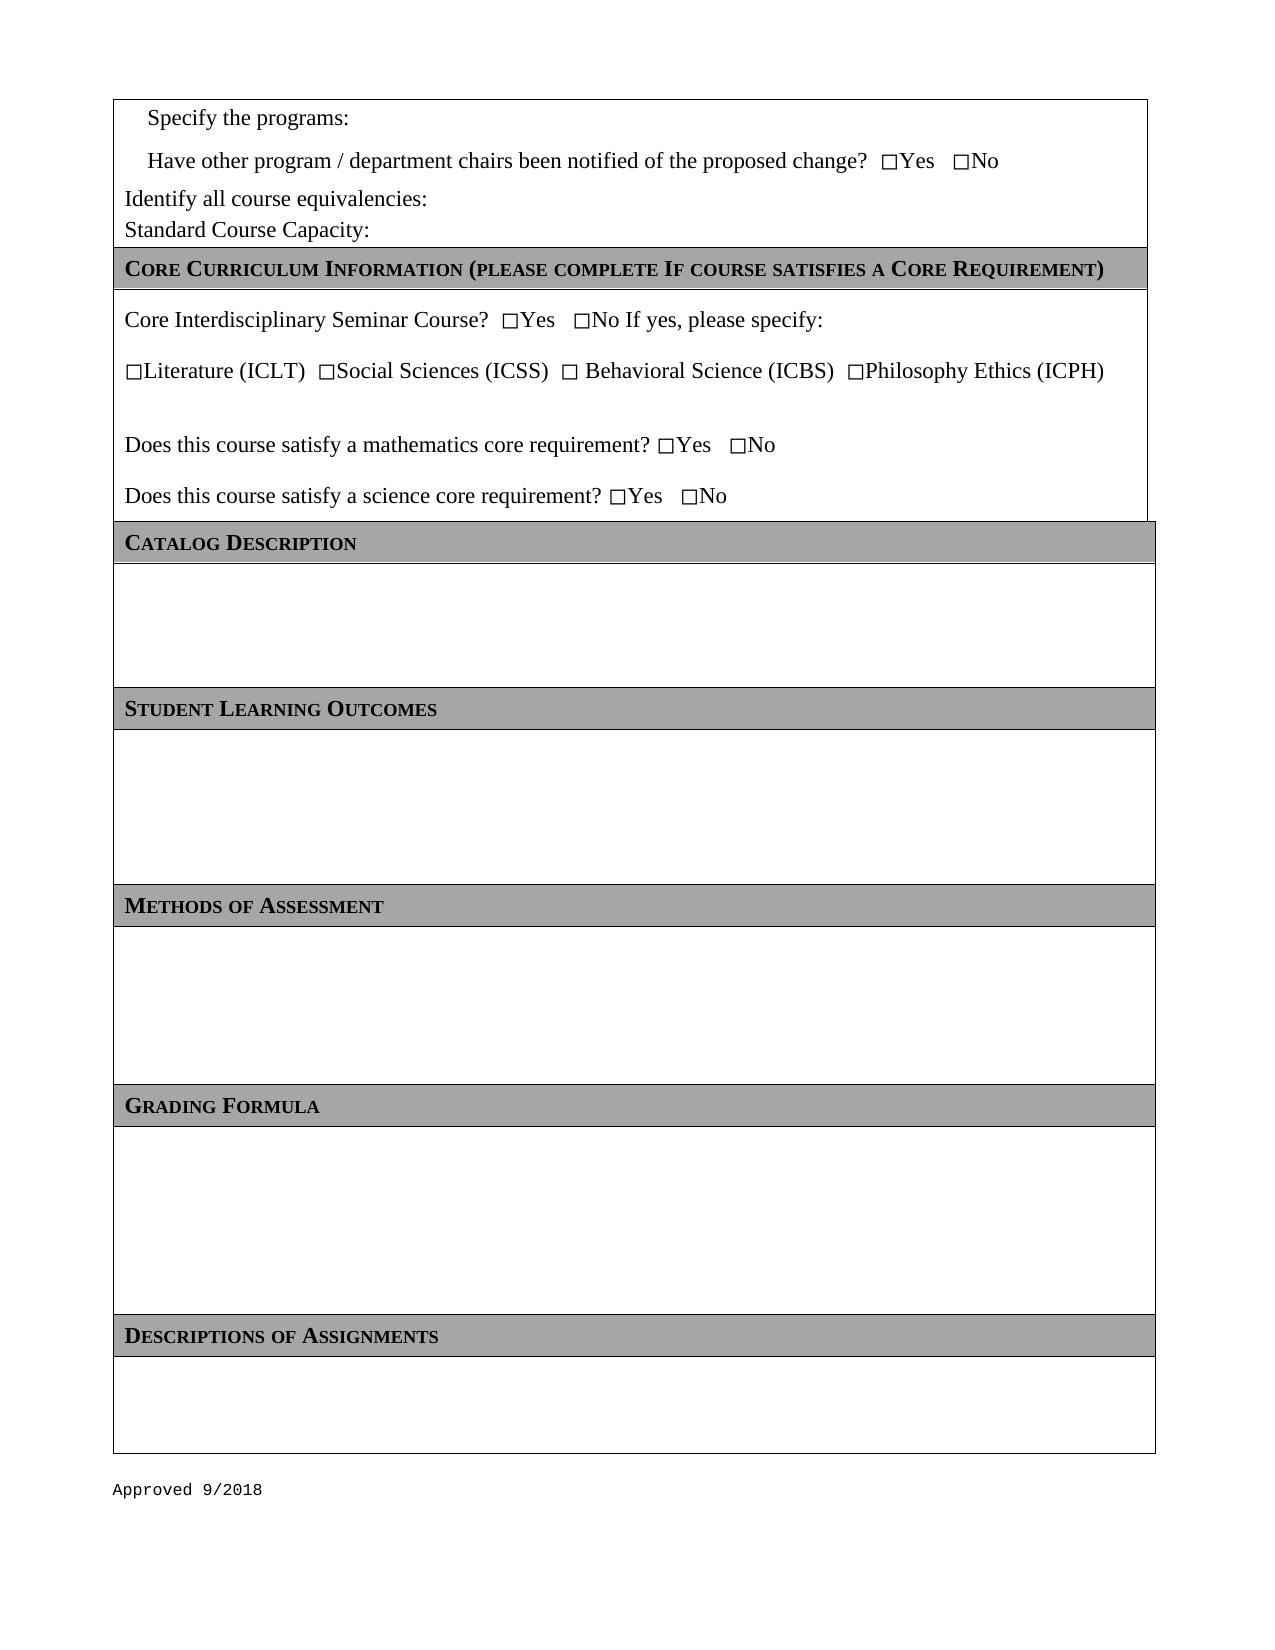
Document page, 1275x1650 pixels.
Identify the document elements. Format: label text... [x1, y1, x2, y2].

table_cell Core Curriculum Information (please complete If course satisfies a Core Requirement) [114, 248, 1147, 288]
table_cell Methods of Assessment [114, 885, 1155, 926]
table_cell Catalog Description [114, 522, 1155, 562]
table_cell [114, 1127, 1155, 1314]
table_cell Descriptions of Assignments [114, 1315, 1155, 1356]
table_cell [114, 1357, 1155, 1453]
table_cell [114, 100, 1147, 247]
table_cell [114, 730, 1155, 884]
table_cell [114, 927, 1155, 1084]
table_cell Core Interdisciplinary Seminar Course? ◻Yes ◻No If yes, please specify: ◻Literature (ICLT) ◻Social Sciences (ICSS) ◻ Behavioral Science (ICBS) ◻Philosophy Ethics (ICPH) Does this course satisfy a mathematics core requirement? ◻Yes ◻No Does this course satisfy a science core requirement? ◻Yes ◻No [114, 290, 1147, 521]
table_cell Student Learning Outcomes [114, 688, 1155, 729]
table_cell Grading Formula [114, 1085, 1155, 1126]
table_cell [114, 564, 1155, 687]
